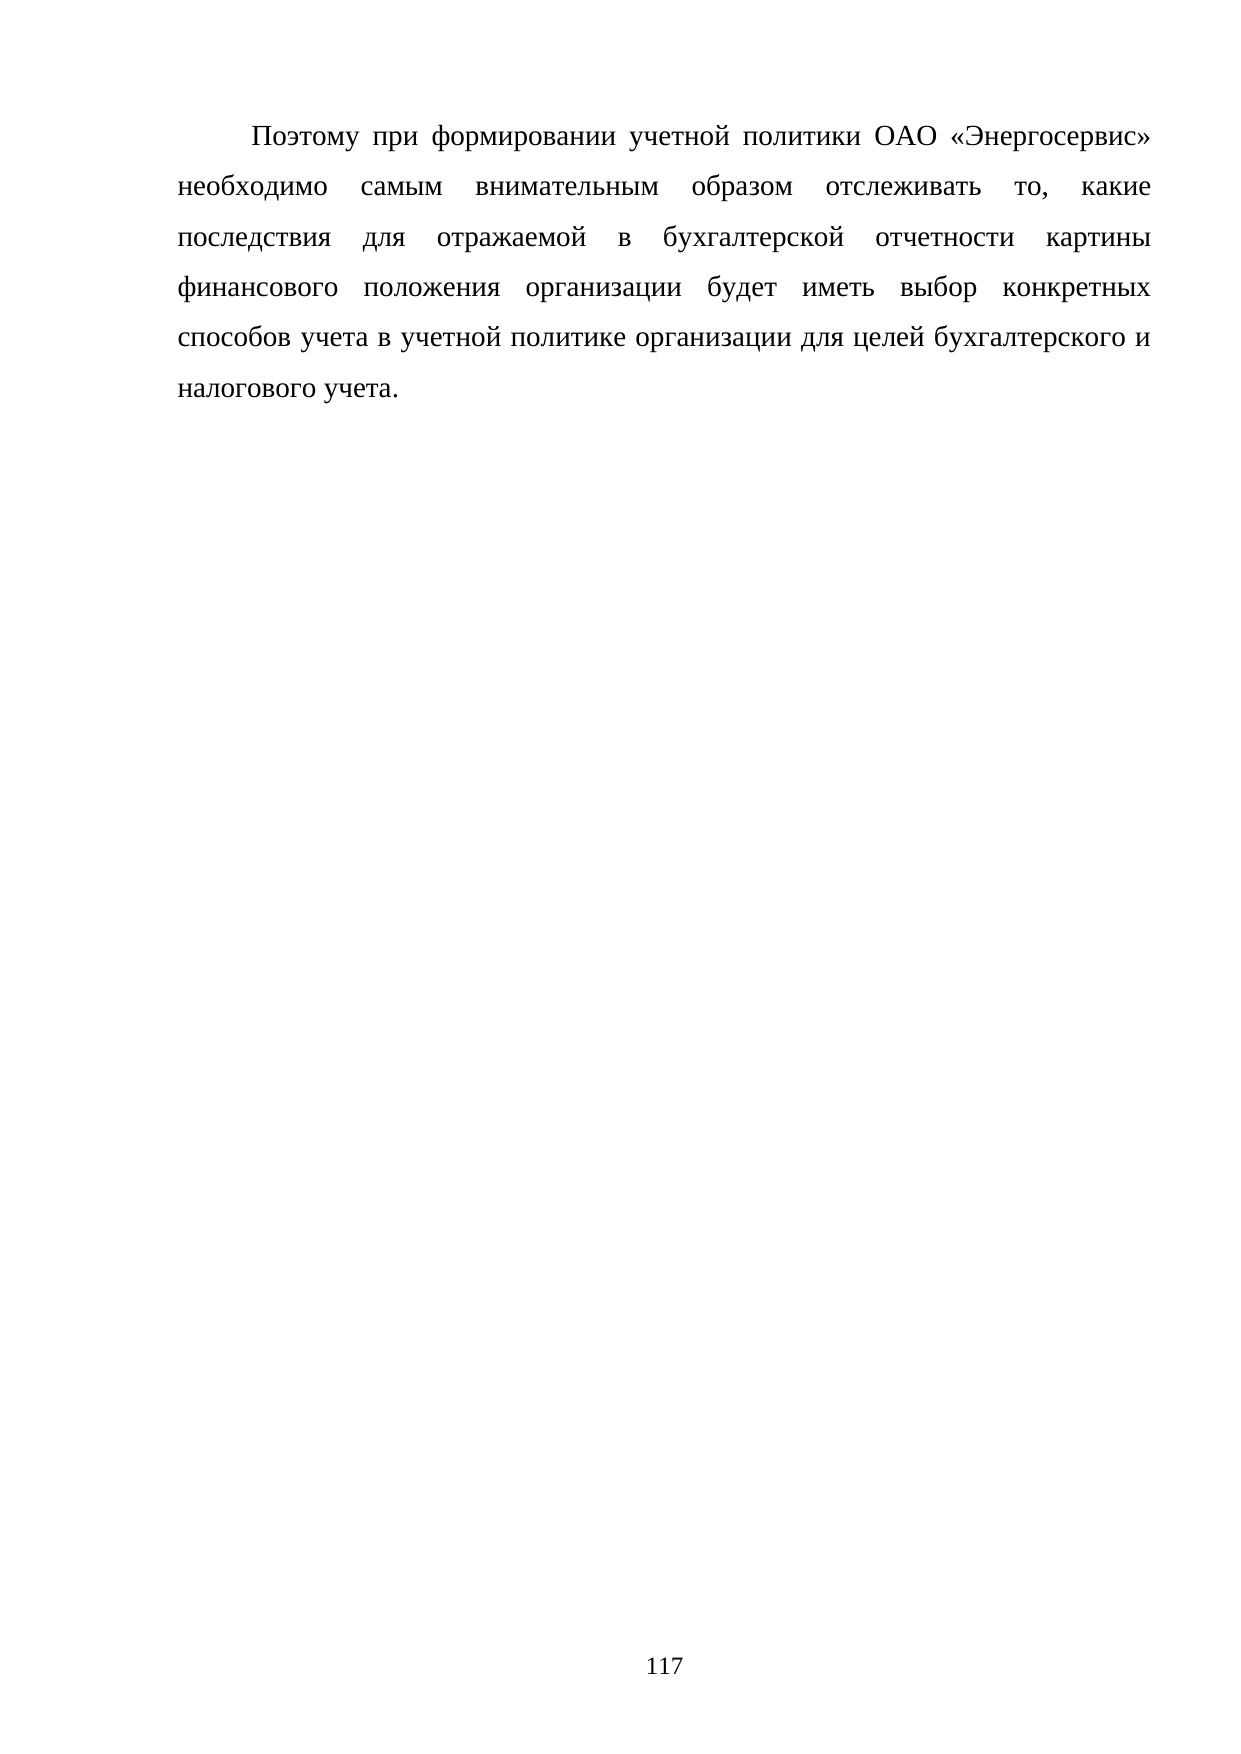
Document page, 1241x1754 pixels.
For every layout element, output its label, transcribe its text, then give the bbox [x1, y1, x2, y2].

text Поэтому при формировании учетной политики ОАО «Энергосервис» необходимо самым внимательным образом отслеживать то, какие последствия для отражаемой в бухгалтерской отчетности картины финансового положения организации будет иметь выбор конкретных способов учета в учетной политике организации для целей бухгалтерского и налогового учета. [177, 118, 1152, 403]
